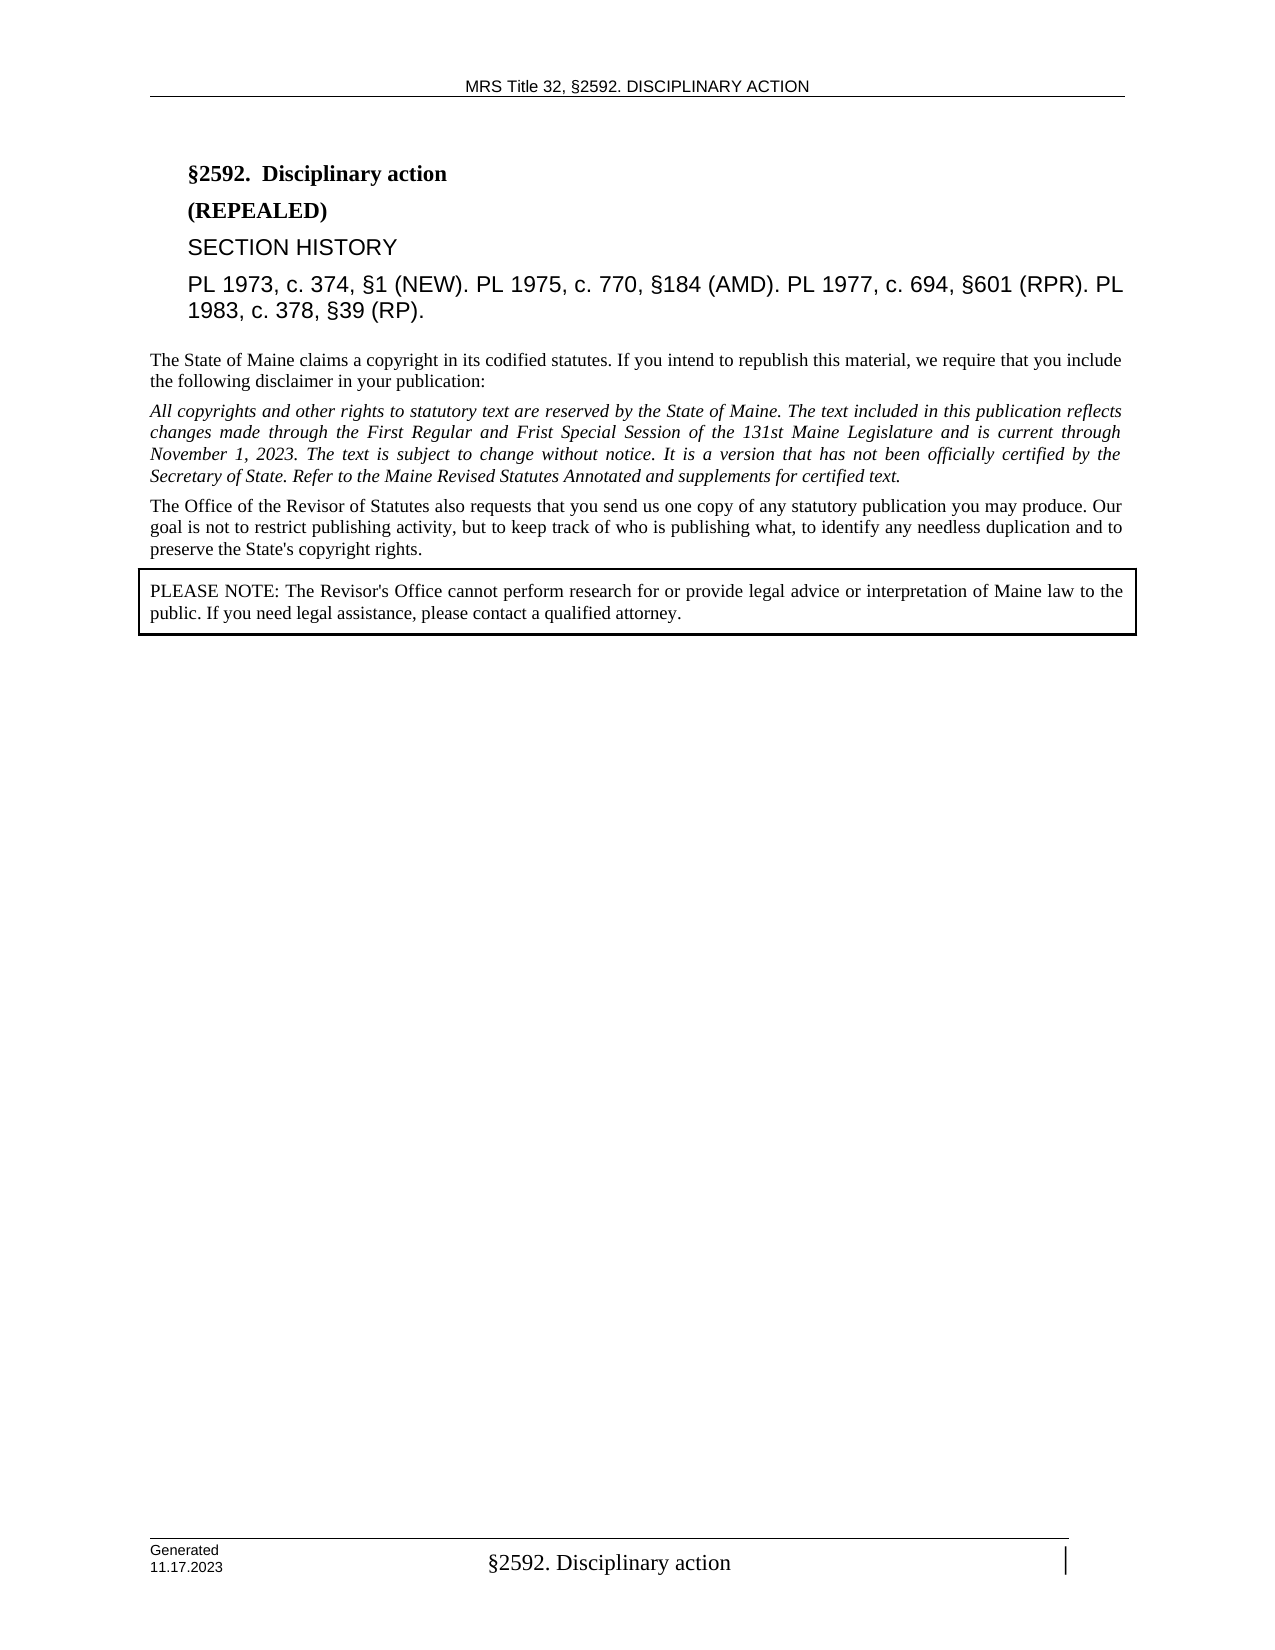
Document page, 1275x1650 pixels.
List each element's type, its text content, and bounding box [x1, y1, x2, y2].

text All copyrights and other rights to statutory text are reserved by the State of Maine. The text included in this publication reflects changes made through the First Regular and Frist Special Session of the 131st Maine Legislature and is current through November 1, 2023 . The text is subject to change without notice. It is a version that has not been officially certified by the Secretary of State. Refer to the Maine Revised Statutes Annotated and supplements for certified text. [150, 400, 1125, 486]
text PL 1973, c. 374, §1 (NEW). PL 1975, c. 770, §184 (AMD). PL 1977, c. 694, §601 (RPR). PL 1983, c. 378, §39 (RP). [187, 271, 1125, 323]
text §2592. Disciplinary action [187, 160, 1125, 187]
text (REPEALED) [187, 197, 1125, 223]
text The Office of the Revisor of Statutes also requests that you send us one copy of any statutory publication you may produce. Our goal is not to restrict publishing activity, but to keep track of who is publishing what, to identify any needless duplication and to preserve the State's copyright rights. [150, 494, 1125, 559]
text The State of Maine claims a copyright in its codified statutes. If you intend to republish this material, we require that you include the following disclaimer in your publication: [150, 348, 1125, 392]
text PLEASE NOTE: The Revisor's Office cannot perform research for or provide legal advice or interpretation of Maine law to the public. If you need legal assistance, please contact a qualified attorney. [140, 570, 1135, 633]
text SECTION HISTORY [187, 234, 1125, 260]
